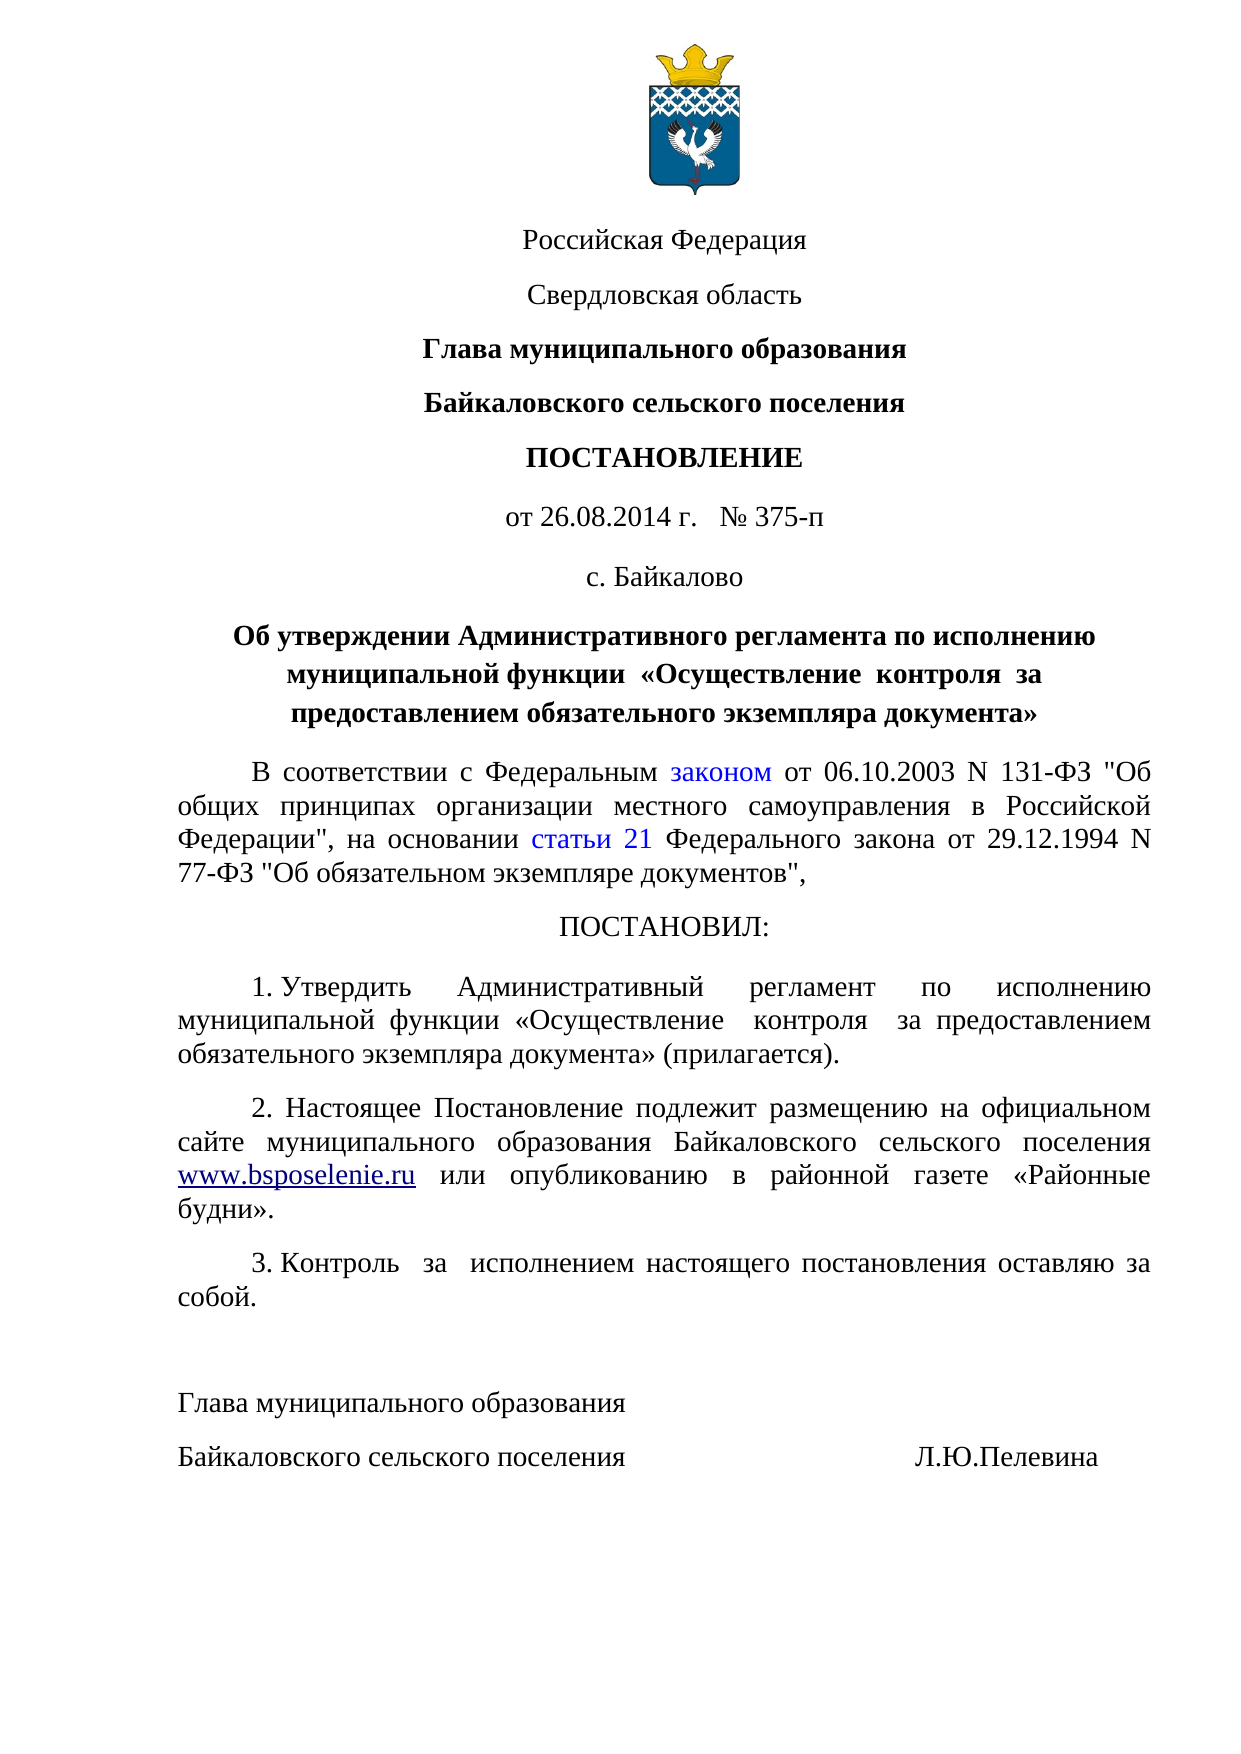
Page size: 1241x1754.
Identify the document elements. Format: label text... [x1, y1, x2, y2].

text Глава муниципального образования [177, 331, 1152, 365]
text 3. Контроль за исполнением настоящего постановления оставляю за собой. [177, 1245, 1152, 1312]
text Свердловская область [177, 277, 1152, 310]
text ПОСТАНОВЛЕНИЕ [177, 440, 1152, 473]
text 2. Настоящее Постановление подлежит размещению на официальном сайте муниципального образования Байкаловского сельского поселения www.bsposelenie.ru или опубликованию в районной газете «Районные будни». [177, 1090, 1152, 1224]
text с. Байкалово [177, 559, 1152, 592]
text Российская Федерация [177, 222, 1152, 256]
picture [649, 44, 740, 195]
text ПОСТАНОВИЛ: [177, 909, 1152, 943]
text Байкаловского сельского поселения [177, 386, 1152, 419]
text Глава муниципального образования [177, 1385, 1152, 1418]
text Об утверждении Административного регламента по исполнению муниципальной функции «Осуществление контроля за предоставлением обязательного экземпляра документа» [177, 618, 1152, 729]
text Байкаловского сельского поселения Л.Ю.Пелевина [177, 1439, 1152, 1473]
text В соответствии с Федеральным законом от 06.10.2003 N 131-ФЗ "Об общих принципах организации местного самоуправления в Российской Федерации", на основании статьи 21 Федерального закона от 29.12.1994 N 77-ФЗ "Об обязательном экземпляре документов", [177, 754, 1152, 889]
text от 26.08.2014 г. № 375-п [177, 499, 1152, 533]
text 1. Утвердить Административный регламент по исполнению муниципальной функции «Осуществление контроля за предоставлением обязательного экземпляра документа» (прилагается). [177, 969, 1152, 1069]
